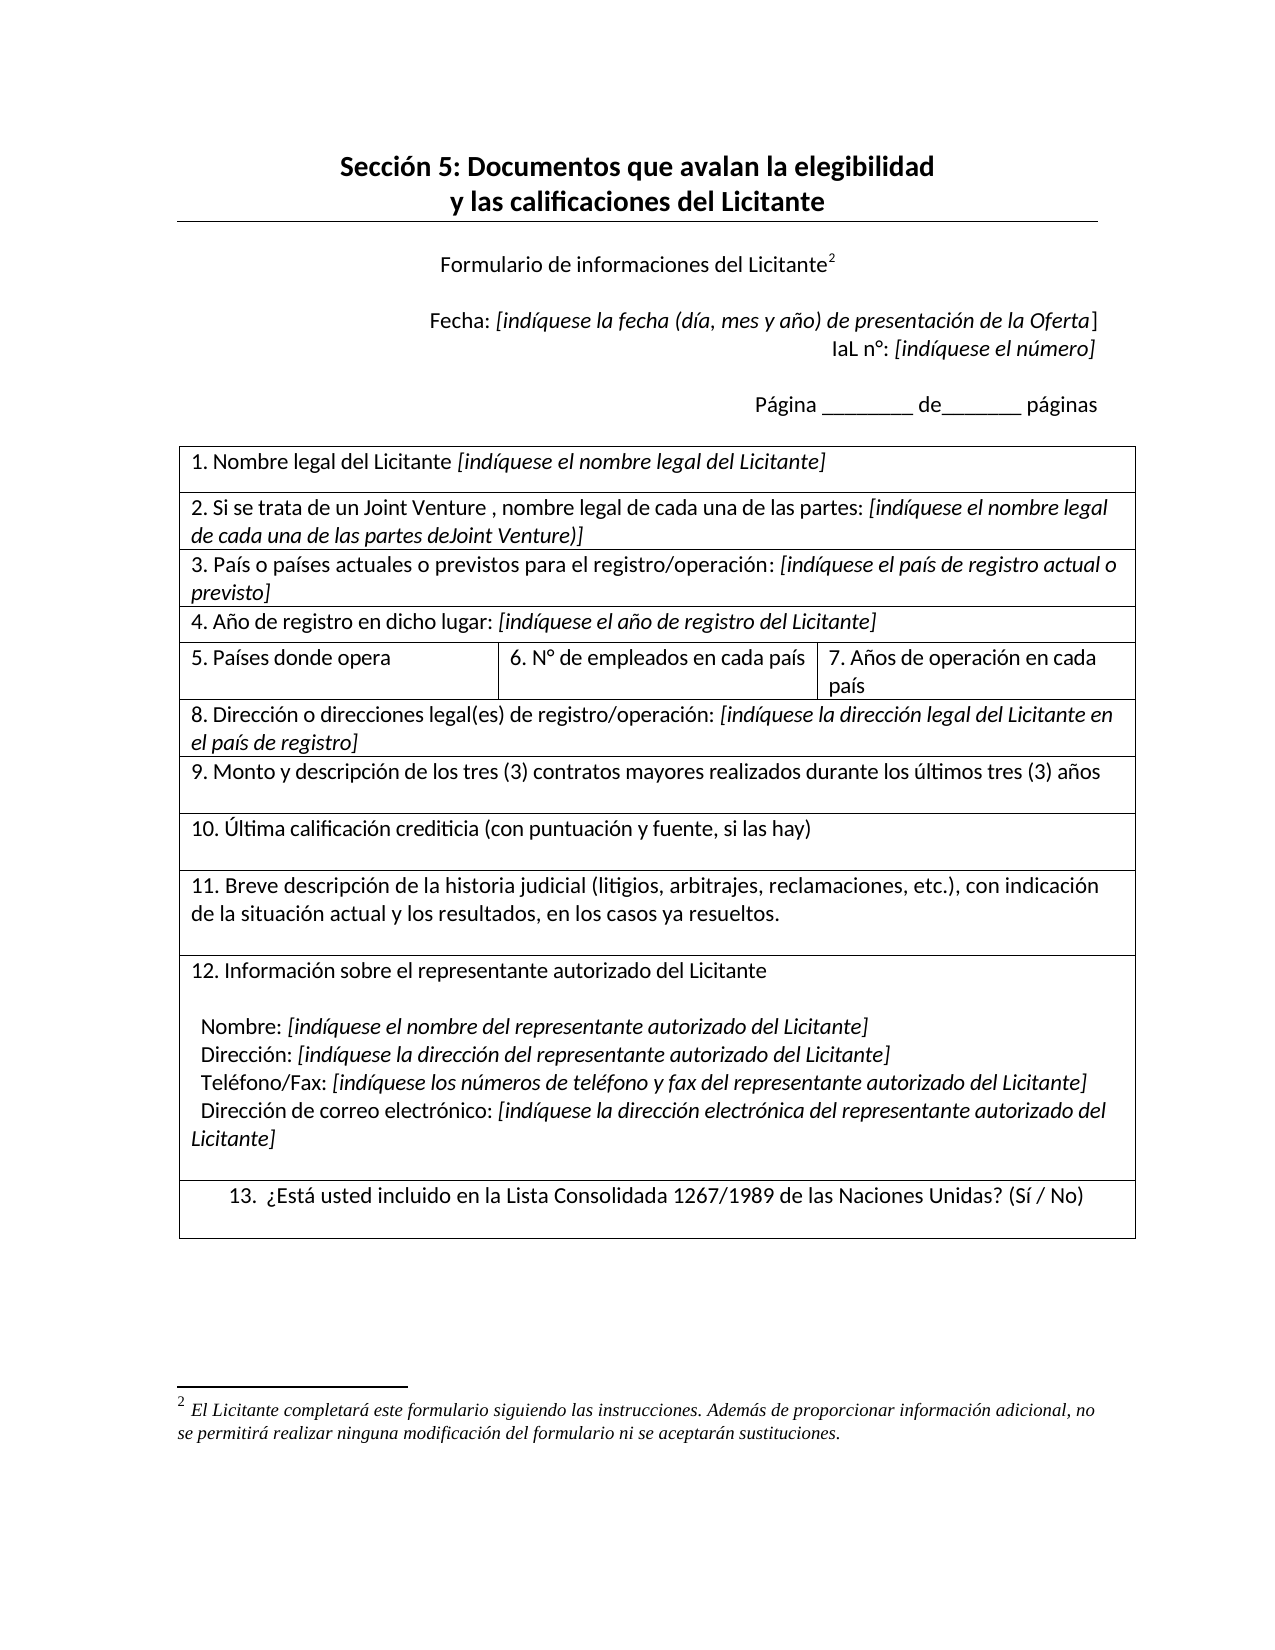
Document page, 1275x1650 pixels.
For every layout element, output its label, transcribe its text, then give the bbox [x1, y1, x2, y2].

table_cell ¿Está usted incluido en la Lista Consolidada 1267/1989 de las Naciones Unidas? (Sí / No) [180, 1181, 1135, 1237]
text y las calificaciones del Licitante [177, 183, 1098, 221]
text IaL n°: [indíquese el número] [177, 334, 1098, 362]
text Sección 5: Documentos que avalan la elegibilidad [177, 148, 1098, 183]
table_cell 8. Dirección o direcciones legal(es) de registro/operación: [indíquese la dirección legal del Licitante en el país de registro] [180, 700, 1135, 756]
table_cell 2. Si se trata de un Joint Venture , nombre legal de cada una de las partes: [indíquese el nombre legal de cada una de las partes deJoint Venture)] [180, 493, 1135, 549]
table_cell 4. Año de registro en dicho lugar: [indíquese el año de registro del Licitante] [180, 607, 1135, 642]
text Página ________ de_______ páginas [177, 390, 1098, 418]
text Formulario de informaciones del Licitante [177, 250, 1098, 278]
table_header 1. Nombre legal del Licitante [indíquese el nombre legal del Licitante] [180, 447, 1135, 492]
table_cell 7. Años de operación en cada país [818, 643, 1135, 699]
table_cell 10. Última calificación crediticia (con puntuación y fuente, si las hay) [180, 814, 1135, 870]
text Fecha: [indíquese la fecha (día, mes y año) de presentación de la Oferta] [177, 306, 1098, 334]
table_cell 3. País o países actuales o previstos para el registro/operación: [indíquese el país de registro actual o previsto] [180, 550, 1135, 606]
table_cell 12. Información sobre el representante autorizado del Licitante Nombre: [indíquese el nombre del representante autorizado del Licitante] Dirección: [indíquese la dirección del representante autorizado del Licitante] Teléfono/Fax: [indíquese los números de teléfono y fax del representante autorizado del Licitante] Dirección de correo electrónico: [indíquese la dirección electrónica del representante autorizado del Licitante] [180, 956, 1135, 1180]
table_cell 11. Breve descripción de la historia judicial (litigios, arbitrajes, reclamaciones, etc.), con indicación de la situación actual y los resultados, en los casos ya resueltos. [180, 871, 1135, 955]
table_cell 6. N° de empleados en cada país [499, 643, 817, 699]
table_cell 9. Monto y descripción de los tres (3) contratos mayores realizados durante los últimos tres (3) años [180, 757, 1135, 813]
table_cell 5. Países donde opera [180, 643, 498, 699]
